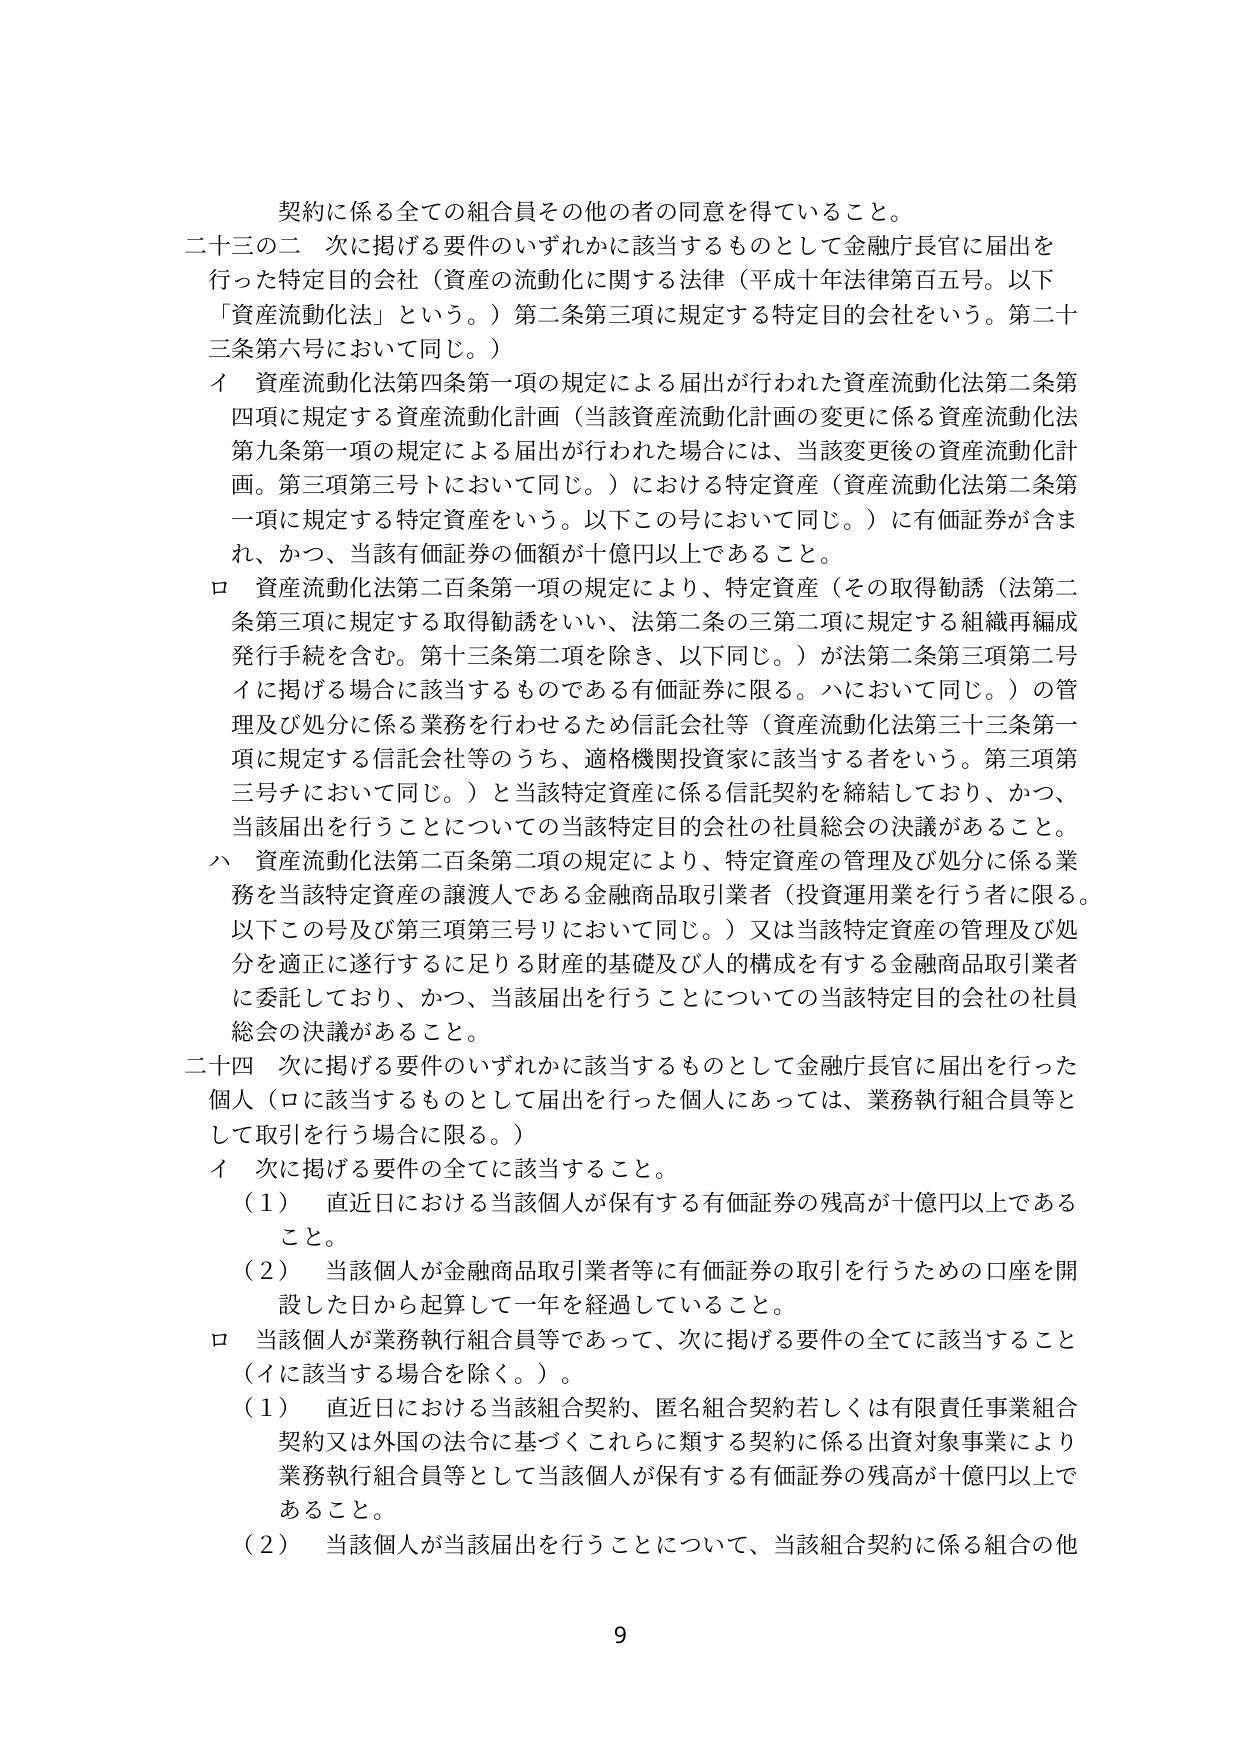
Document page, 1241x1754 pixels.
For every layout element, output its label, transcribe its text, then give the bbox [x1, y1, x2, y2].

text ハ 資産流動化法第二百条第二項の規定により、特定資産の管理及び処分に係る業務を当該特定資産の譲渡人である金融商品取引業者（投資運用業を行う者に限る。以下この号及び第三項第三号リにおいて同じ。）又は当該特定資産の管理及び処分を適正に遂行するに足りる財産的基礎及び人的構成を有する金融商品取引業者に委託しており、かつ、当該届出を行うことについての当該特定目的会社の社員総会の決議があること。 [207, 843, 1079, 1048]
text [230, 1526, 1079, 1560]
text （２） 当該個人が金融商品取引業者等に有価証券の取引を行うための口座を開設した日から起算して一年を経過していること。 [230, 1253, 1079, 1321]
text イ 次に掲げる要件の全てに該当すること。 [207, 1150, 1079, 1184]
text ロ 資産流動化法第二百条第一項の規定により、特定資産（その取得勧誘（法第二条第三項に規定する取得勧誘をいい、法第二条の三第二項に規定する組織再編成発行手続を含む。第十三条第二項を除き、以下同じ。）が法第二条第三項第二号イに掲げる場合に該当するものである有価証券に限る。ハにおいて同じ。）の管理及び処分に係る業務を行わせるため信託会社等（資産流動化法第三十三条第一項に規定する信託会社等のうち、適格機関投資家に該当する者をいう。第三項第三号チにおいて同じ。）と当該特定資産に係る信託契約を締結しており、かつ、当該届出を行うことについての当該特定目的会社の社員総会の決議があること。 [207, 569, 1079, 843]
text （１） 直近日における当該組合契約、匿名組合契約若しくは有限責任事業組合契約又は外国の法令に基づくこれらに類する契約に係る出資対象事業により業務執行組合員等として当該個人が保有する有価証券の残高が十億円以上であること。 [230, 1389, 1079, 1526]
text 二十四 次に掲げる要件のいずれかに該当するものとして金融庁長官に届出を行った個人（ロに該当するものとして届出を行った個人にあっては、業務執行組合員等として取引を行う場合に限る。） [184, 1048, 1079, 1150]
text 二十三の二 次に掲げる要件のいずれかに該当するものとして金融庁長官に届出を行った特定目的会社（資産の流動化に関する法律（平成十年法律第百五号。以下「資産流動化法」という。）第二条第三項に規定する特定目的会社をいう。第二十三条第六号において同じ。） [184, 228, 1079, 364]
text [230, 194, 1079, 228]
text ロ 当該個人が業務執行組合員等であって、次に掲げる要件の全てに該当すること（イに該当する場合を除く。）。 [207, 1321, 1079, 1389]
text （１） 直近日における当該個人が保有する有価証券の残高が十億円以上であること。 [230, 1184, 1079, 1253]
text イ 資産流動化法第四条第一項の規定による届出が行われた資産流動化法第二条第四項に規定する資産流動化計画（当該資産流動化計画の変更に係る資産流動化法第九条第一項の規定による届出が行われた場合には、当該変更後の資産流動化計画。第三項第三号トにおいて同じ。）における特定資産（資産流動化法第二条第一項に規定する特定資産をいう。以下この号において同じ。）に有価証券が含まれ、かつ、当該有価証券の価額が十億円以上であること。 [207, 364, 1079, 569]
